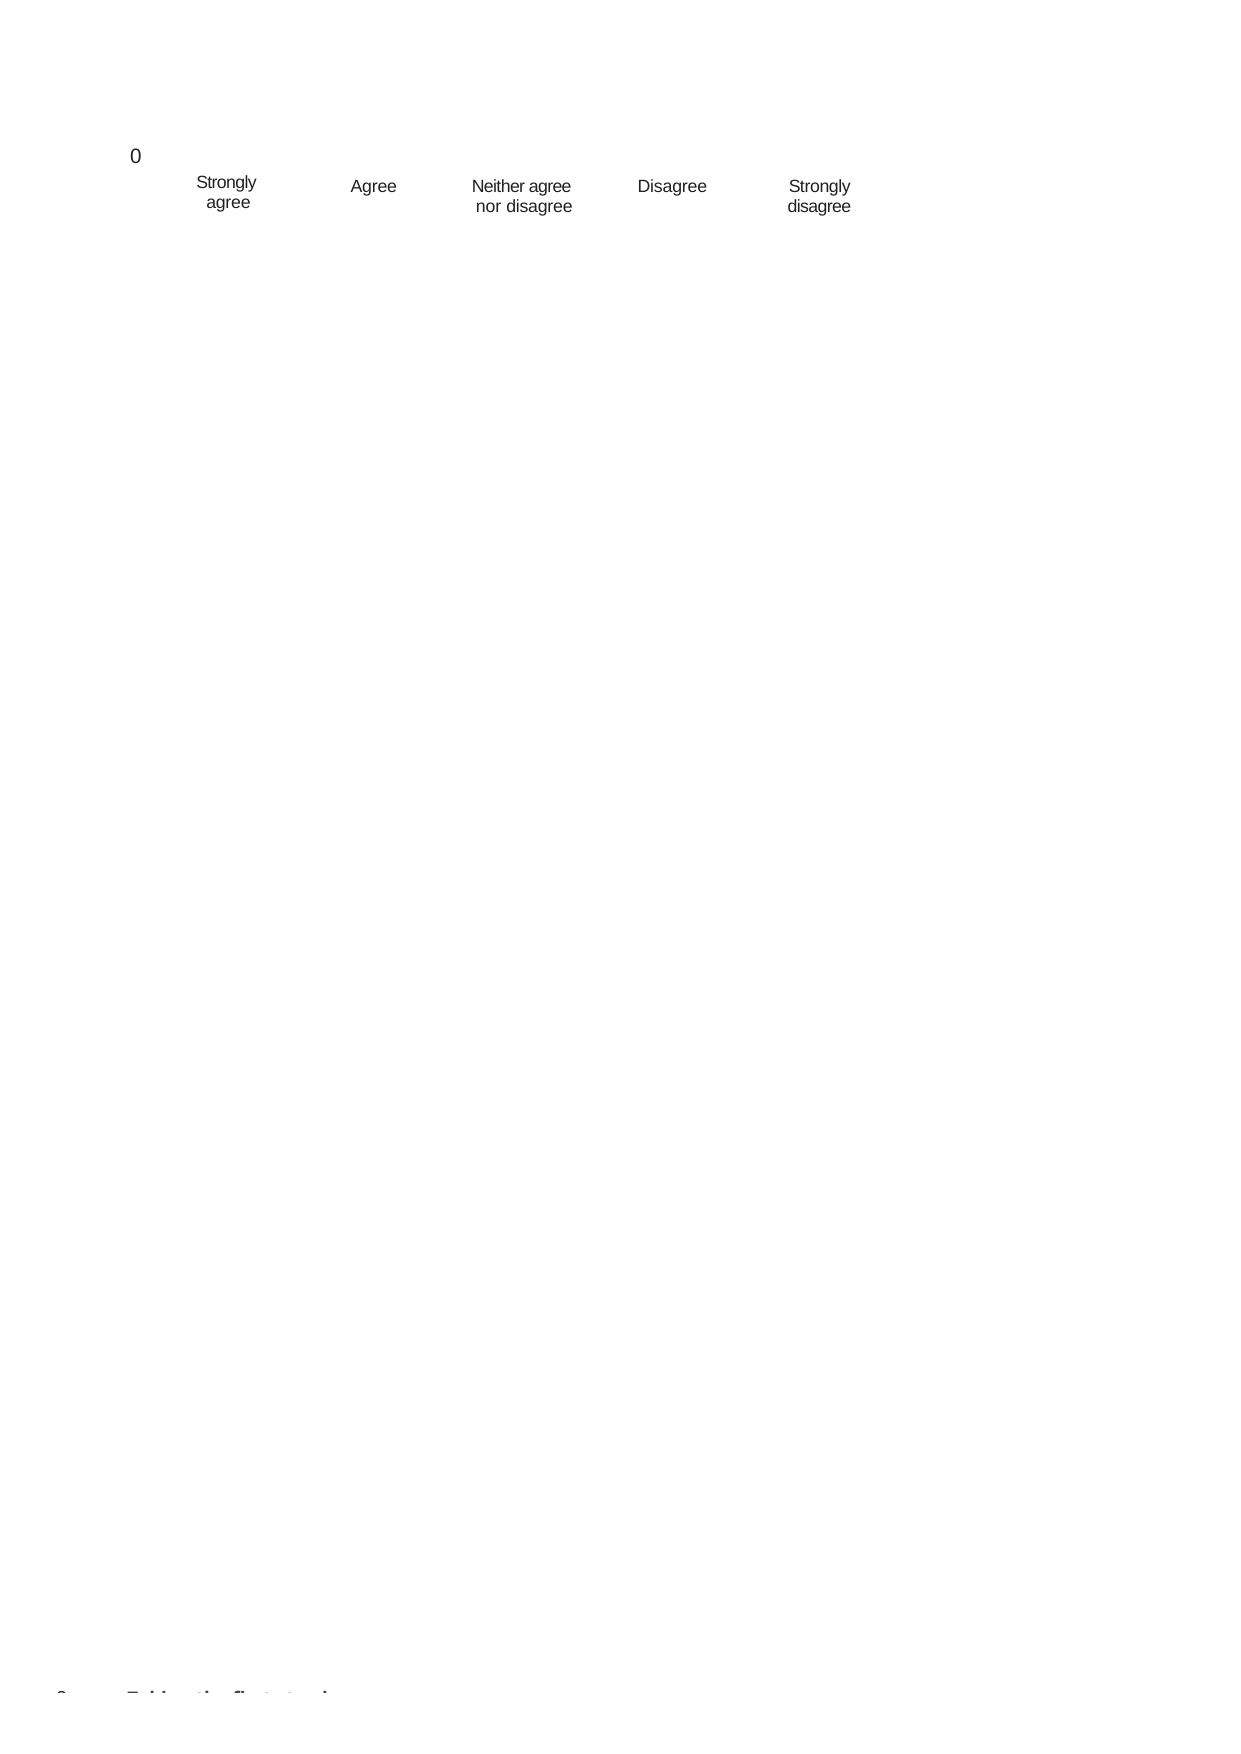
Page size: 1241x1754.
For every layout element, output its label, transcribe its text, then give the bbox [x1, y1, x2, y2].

text Neither agree nor disagree [472, 175, 574, 216]
text 0 [130, 148, 1192, 167]
text Strongly agree [196, 171, 258, 212]
text Disagree Strongly disagree [637, 175, 853, 216]
text Agree [262, 175, 397, 196]
